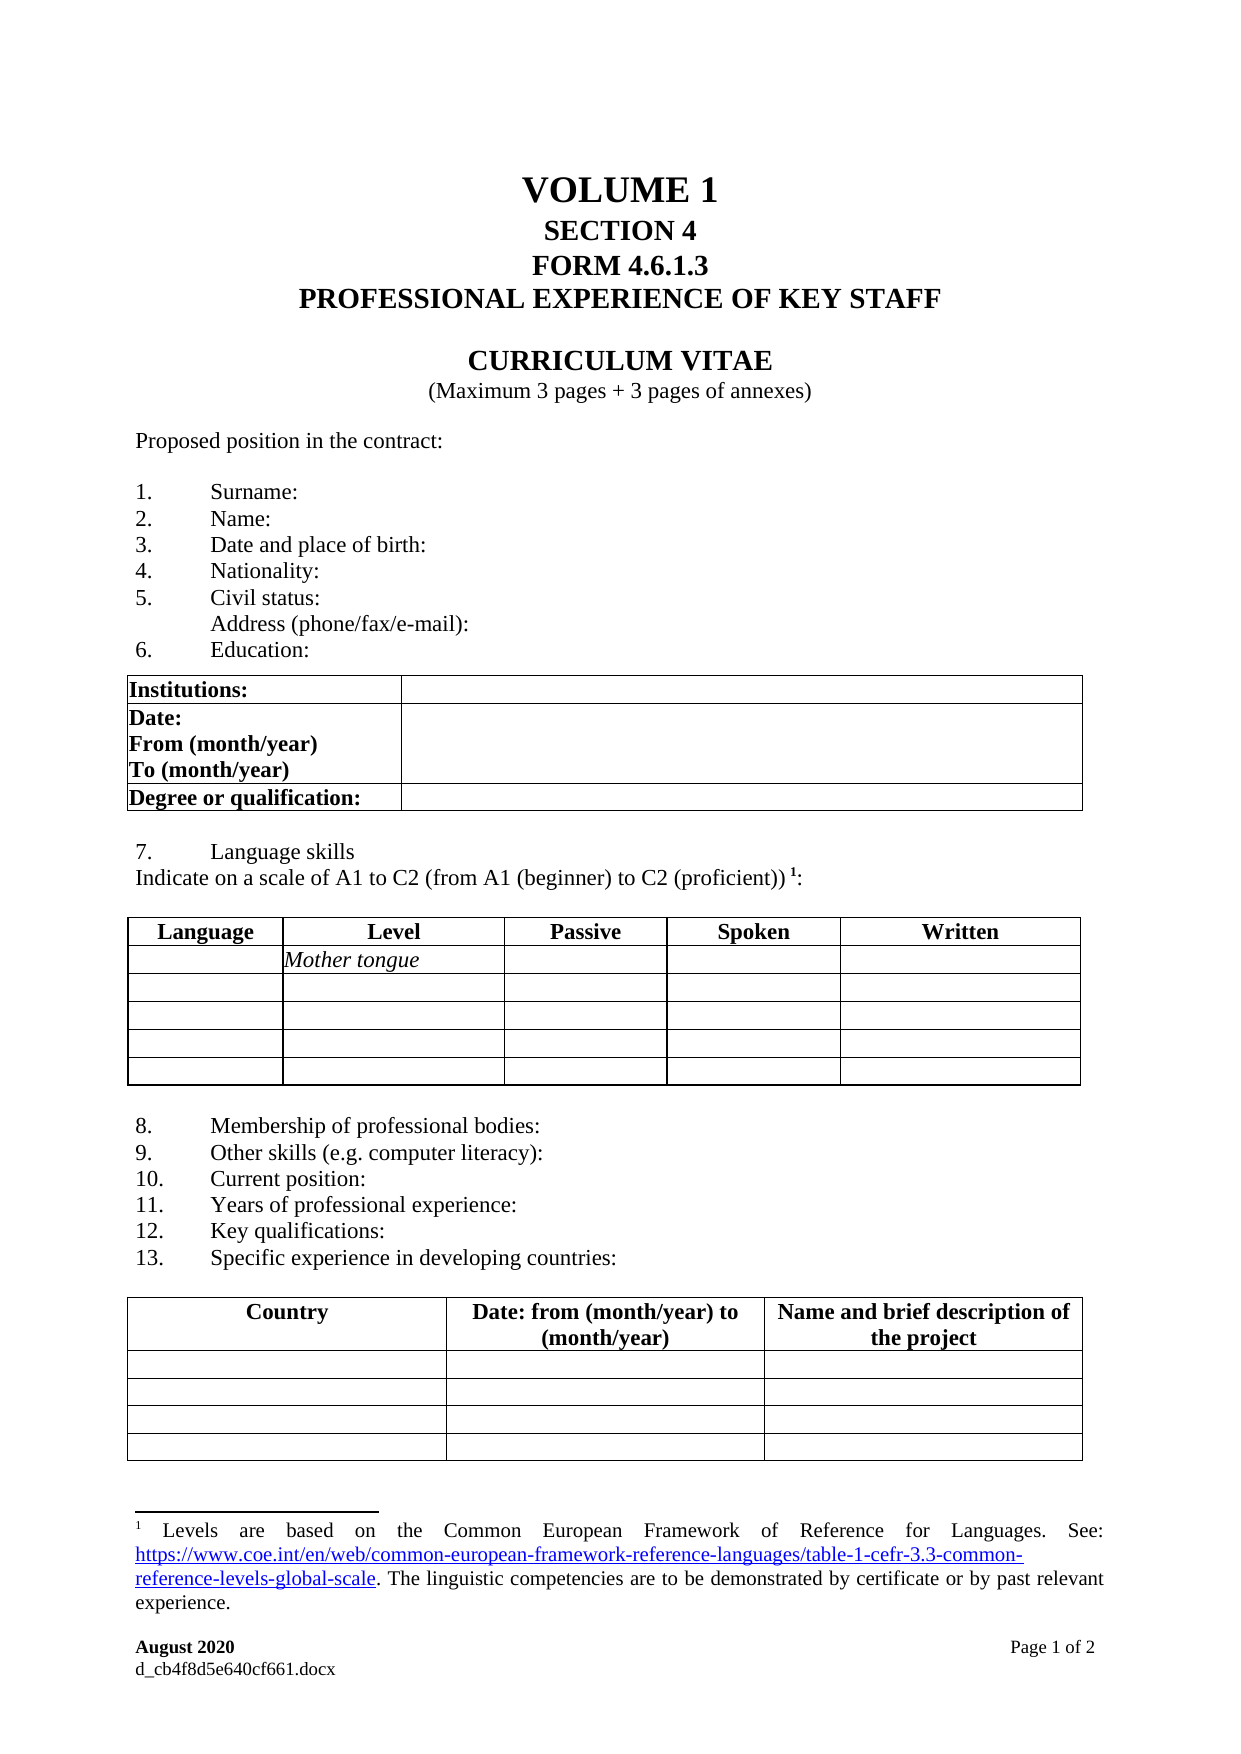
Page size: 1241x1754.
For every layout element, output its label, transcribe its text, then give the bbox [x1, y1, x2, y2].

table_cell [765, 1406, 1082, 1433]
table_cell [284, 1002, 504, 1028]
table_cell Date: From (month/year) To (month/year) [128, 704, 401, 783]
table_cell [668, 1030, 840, 1056]
table_header Spoken [668, 918, 840, 945]
table_cell [841, 1030, 1080, 1056]
table_cell [505, 946, 666, 973]
table_cell [765, 1379, 1082, 1405]
text 1. Surname: [135, 478, 1105, 505]
table_cell [128, 1434, 446, 1460]
table_cell [841, 946, 1080, 973]
table_header Level [284, 918, 504, 945]
text 12. Key qualifications: [135, 1218, 1105, 1244]
table_cell [402, 784, 1082, 810]
subtitle CURRICULUM VITAE [135, 343, 1105, 377]
text Proposed position in the contract: [135, 428, 1105, 453]
table_cell [841, 1058, 1080, 1084]
table_cell [284, 1058, 504, 1084]
text 11. Years of professional experience: [135, 1191, 1105, 1218]
subtitle FORM 4.6.1.3 [135, 248, 1105, 281]
text (Maximum 3 pages + 3 pages of annexes) [135, 377, 1105, 403]
table_cell [128, 1379, 446, 1405]
table_cell [765, 1351, 1082, 1378]
table_cell [447, 1406, 764, 1433]
text SECTION 4 [135, 210, 1105, 248]
table_cell [129, 1002, 282, 1028]
table_cell [129, 1030, 282, 1056]
table_cell [765, 1434, 1082, 1460]
text 5. Civil status: [135, 584, 1105, 610]
text 2. Name: [135, 505, 1105, 531]
table_cell [841, 974, 1080, 1001]
table_header Date: from (month/year) to (month/year) [447, 1298, 764, 1350]
table_cell [447, 1351, 764, 1378]
table_header [402, 676, 1082, 703]
table_cell [505, 1002, 666, 1028]
table_cell [284, 974, 504, 1001]
text 13. Specific experience in developing countries: [135, 1244, 1105, 1270]
table_header Language [129, 918, 282, 945]
table_cell [668, 1002, 840, 1028]
text VOLUME 1 [135, 173, 1105, 210]
table_cell [668, 946, 840, 973]
table_cell [505, 974, 666, 1001]
text 10. Current position: [135, 1165, 1105, 1191]
table_cell [129, 974, 282, 1001]
table_cell Mother tongue [284, 946, 504, 973]
table_cell [129, 946, 282, 973]
table_cell [129, 1058, 282, 1084]
table_header Passive [505, 918, 666, 945]
table_cell [447, 1434, 764, 1460]
text Indicate on a scale of A1 to C2 (from A1 (beginner) to C2 (proficient)) : [135, 864, 1105, 890]
table_cell [447, 1379, 764, 1405]
table_cell [841, 1002, 1080, 1028]
text 4. Nationality: [135, 557, 1105, 584]
table_header Name and brief description of the project [765, 1298, 1082, 1350]
table_cell [668, 974, 840, 1001]
table_cell [128, 1406, 446, 1433]
table_cell Degree or qualification: [128, 784, 401, 810]
text 6. Education: [135, 637, 1105, 663]
text 3. Date and place of birth: [135, 531, 1105, 557]
text 7. Language skills [135, 838, 1105, 864]
table_cell [284, 1030, 504, 1056]
table_cell [402, 704, 1082, 783]
text 9. Other skills (e.g. computer literacy): [135, 1138, 1105, 1165]
table_header Written [841, 918, 1080, 945]
text Address (phone/fax/e-mail): [135, 610, 1105, 637]
table_cell [505, 1058, 666, 1084]
table_header Country [128, 1298, 446, 1350]
table_cell [128, 1351, 446, 1378]
table_header Institutions: [128, 676, 401, 703]
subtitle PROFESSIONAL EXPERIENCE OF KEY STAFF [135, 281, 1105, 315]
table_cell [668, 1058, 840, 1084]
table_cell [505, 1030, 666, 1056]
text 8. Membership of professional bodies: [135, 1112, 1105, 1138]
